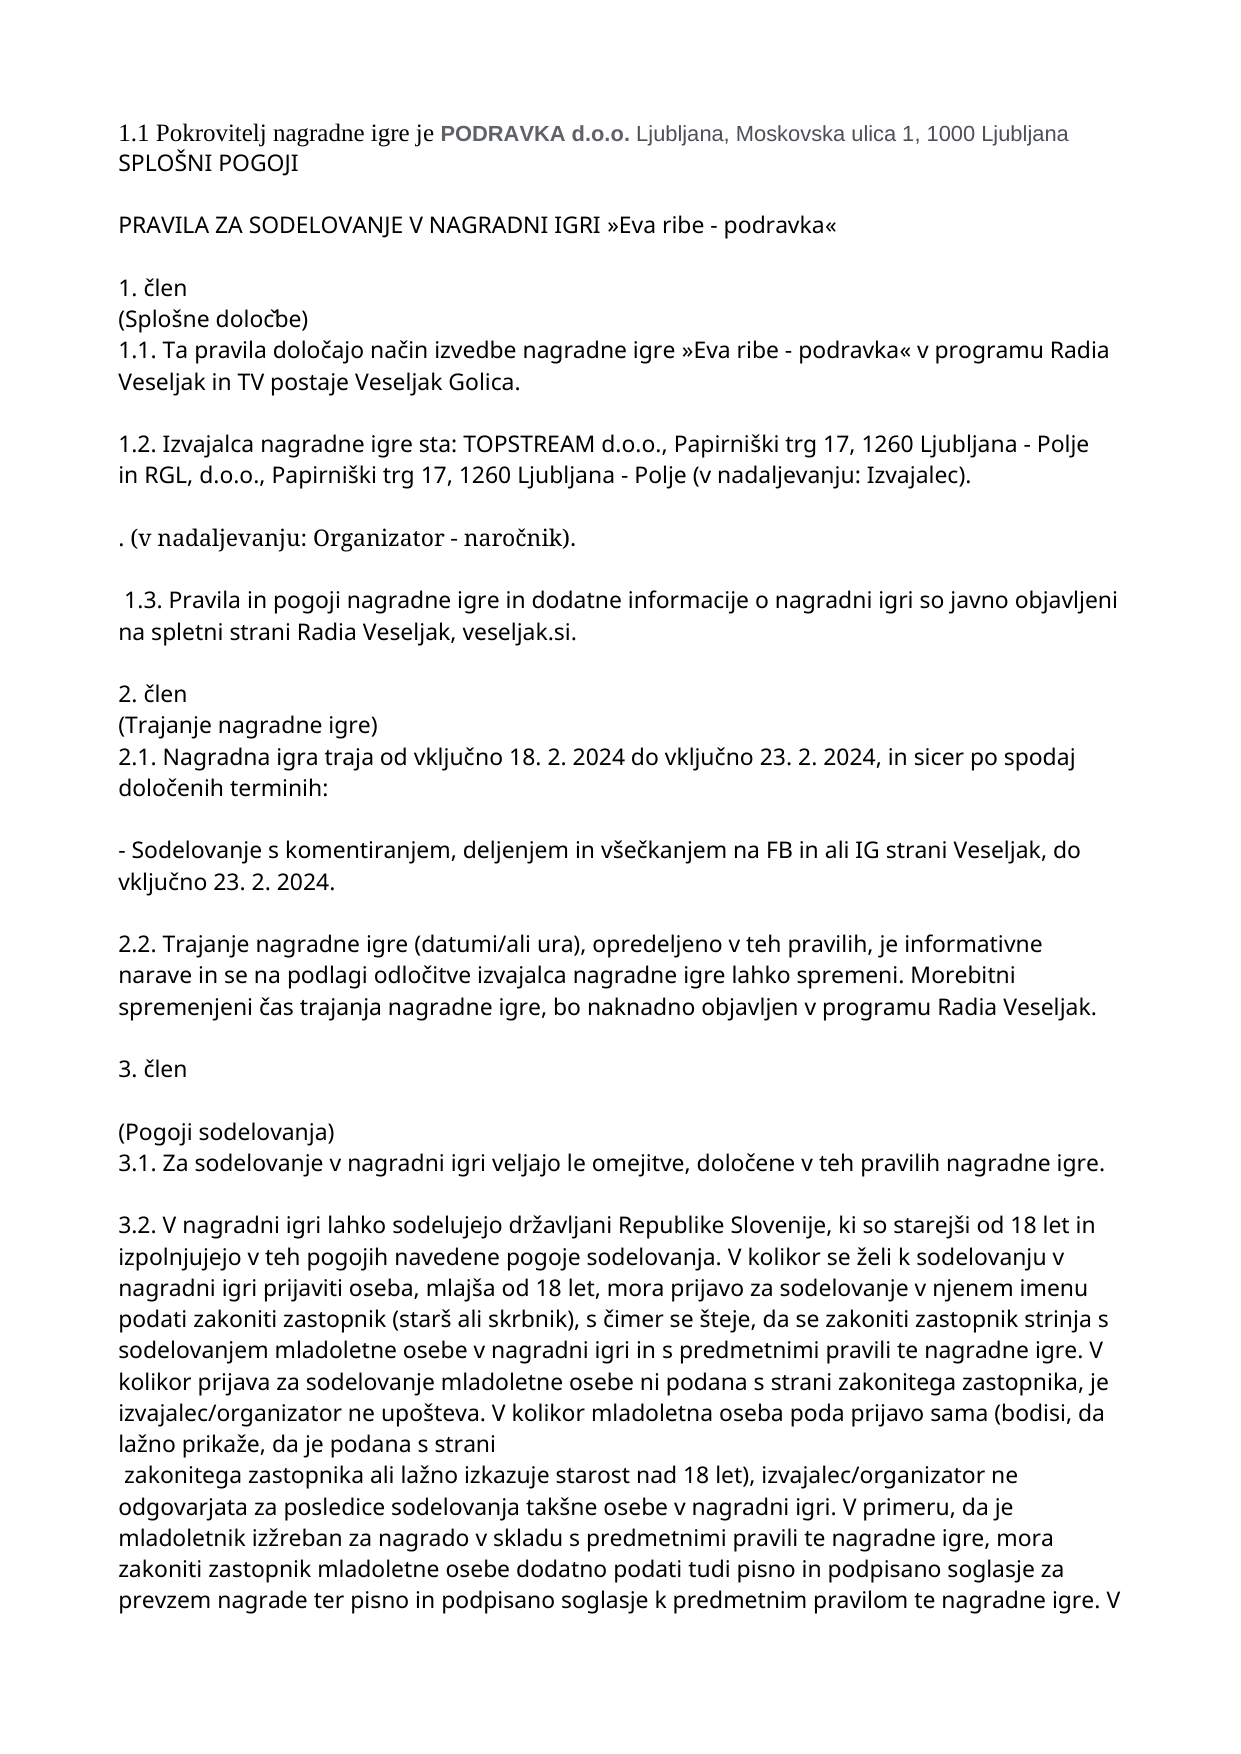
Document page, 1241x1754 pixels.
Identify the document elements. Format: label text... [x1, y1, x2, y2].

text 1. člen [118, 272, 1122, 303]
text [118, 1459, 1122, 1616]
text in RGL, d.o.o., Papirniški trg 17, 1260 Ljubljana - Polje (v nadaljevanju: Izvajalec). [118, 459, 1122, 491]
text 3.1. Za sodelovanje v nagradni igri veljajo le omejitve, določene v teh pravilih nagradne igre. [118, 1147, 1122, 1178]
text (Splošne določbe) [118, 303, 1122, 334]
text (Trajanje nagradne igre) [118, 709, 1122, 741]
text 3. člen [118, 1053, 1122, 1084]
text 1.1. Ta pravila določajo način izvedbe nagradne igre »Eva ribe - podravka« v programu Radia Veseljak in TV postaje Veseljak Golica. [118, 334, 1122, 397]
text 1.1 Pokrovitelj nagradne igre je PODRAVKA d.o.o. Ljubljana, Moskovska ulica 1, 1000 Ljubljana [118, 118, 1074, 147]
text 1.3. Pravila in pogoji nagradne igre in dodatne informacije o nagradni igri so javno objavljeni na spletni strani Radia Veseljak, veseljak.si. [118, 584, 1122, 647]
text . (v nadaljevanju: Organizator - naročnik). [118, 522, 1122, 553]
text 1.2. Izvajalca nagradne igre sta: TOPSTREAM d.o.o., Papirniški trg 17, 1260 Ljubljana - Polje [118, 428, 1122, 459]
text (Pogoji sodelovanja) [118, 1116, 1122, 1147]
text 2.1. Nagradna igra traja od vključno 18. 2. 2024 do vključno 23. 2. 2024, in sicer po spodaj določenih terminih: [118, 741, 1122, 803]
text SPLOŠNI POGOJI [118, 118, 1122, 178]
text PRAVILA ZA SODELOVANJE V NAGRADNI IGRI »Eva ribe - podravka« [118, 209, 1122, 241]
text 3.2. V nagradni igri lahko sodelujejo državljani Republike Slovenije, ki so starejši od 18 let in izpolnjujejo v teh pogojih navedene pogoje sodelovanja. V kolikor se želi k sodelovanju v nagradni igri prijaviti oseba, mlajša od 18 let, mora prijavo za sodelovanje v njenem imenu podati zakoniti zastopnik (starš ali skrbnik), s čimer se šteje, da se zakoniti zastopnik strinja s sodelovanjem mladoletne osebe v nagradni igri in s predmetnimi pravili te nagradne igre. V kolikor prijava za sodelovanje mladoletne osebe ni podana s strani zakonitega zastopnika, je izvajalec/organizator ne upošteva. V kolikor mladoletna oseba poda prijavo sama (bodisi, da lažno prikaže, da je podana s strani [118, 1209, 1122, 1459]
text - Sodelovanje s komentiranjem, deljenjem in všečkanjem na FB in ali IG strani Veseljak, do vključno 23. 2. 2024. [118, 834, 1122, 897]
text 2.2. Trajanje nagradne igre (datumi/ali ura), opredeljeno v teh pravilih, je informativne narave in se na podlagi odločitve izvajalca nagradne igre lahko spremeni. Morebitni spremenjeni čas trajanja nagradne igre, bo naknadno objavljen v programu Radia Veseljak. [118, 928, 1122, 1022]
text 2. člen [118, 678, 1122, 709]
